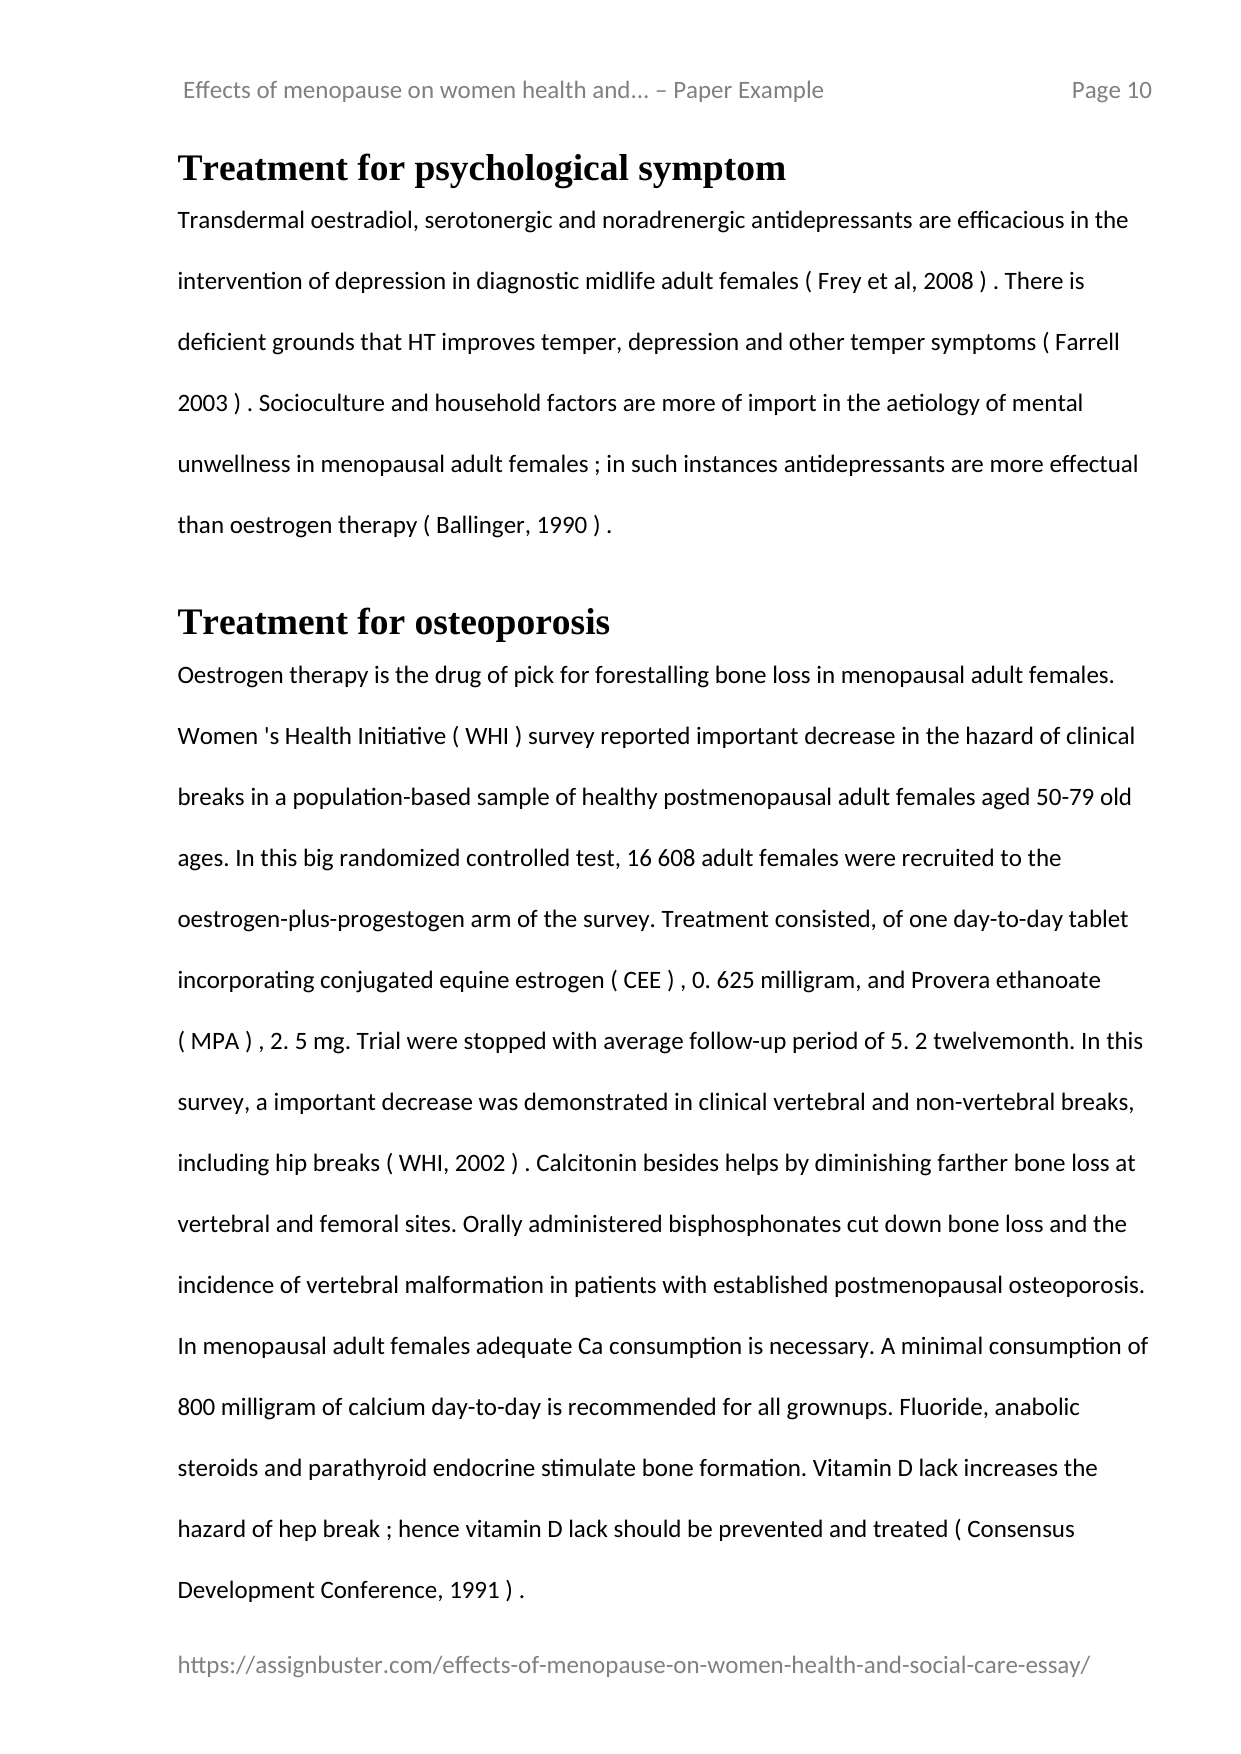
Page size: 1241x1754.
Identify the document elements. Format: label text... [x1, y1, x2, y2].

subtitle Treatment for psychological symptom [177, 145, 1152, 188]
text Transdermal oestradiol, serotonergic and noradrenergic antidepressants are efficacious in the intervention of depression in diagnostic midlife adult females ( Frey et al, 2008 ) . There is deficient grounds that HT improves temper, depression and other temper symptoms ( Farrell 2003 ) . Socioculture and household factors are more of import in the aetiology of mental unwellness in menopausal adult females ; in such instances antidepressants are more effectual than oestrogen therapy ( Ballinger, 1990 ) . [177, 204, 1152, 540]
text Oestrogen therapy is the drug of pick for forestalling bone loss in menopausal adult females. Women 's Health Initiative ( WHI ) survey reported important decrease in the hazard of clinical breaks in a population-based sample of healthy postmenopausal adult females aged 50-79 old ages. In this big randomized controlled test, 16 608 adult females were recruited to the oestrogen-plus-progestogen arm of the survey. Treatment consisted, of one day-to-day tablet incorporating conjugated equine estrogen ( CEE ) , 0. 625 milligram, and Provera ethanoate ( MPA ) , 2. 5 mg. Trial were stopped with average follow-up period of 5. 2 twelvemonth. In this survey, a important decrease was demonstrated in clinical vertebral and non-vertebral breaks, including hip breaks ( WHI, 2002 ) . Calcitonin besides helps by diminishing farther bone loss at vertebral and femoral sites. Orally administered bisphosphonates cut down bone loss and the incidence of vertebral malformation in patients with established postmenopausal osteoporosis. In menopausal adult females adequate Ca consumption is necessary. A minimal consumption of 800 milligram of calcium day-to-day is recommended for all grownups. Fluoride, anabolic steroids and parathyroid endocrine stimulate bone formation. Vitamin D lack increases the hazard of hep break ; hence vitamin D lack should be prevented and treated ( Consensus Development Conference, 1991 ) . [177, 659, 1152, 1605]
subtitle Treatment for osteoporosis [177, 600, 1152, 643]
